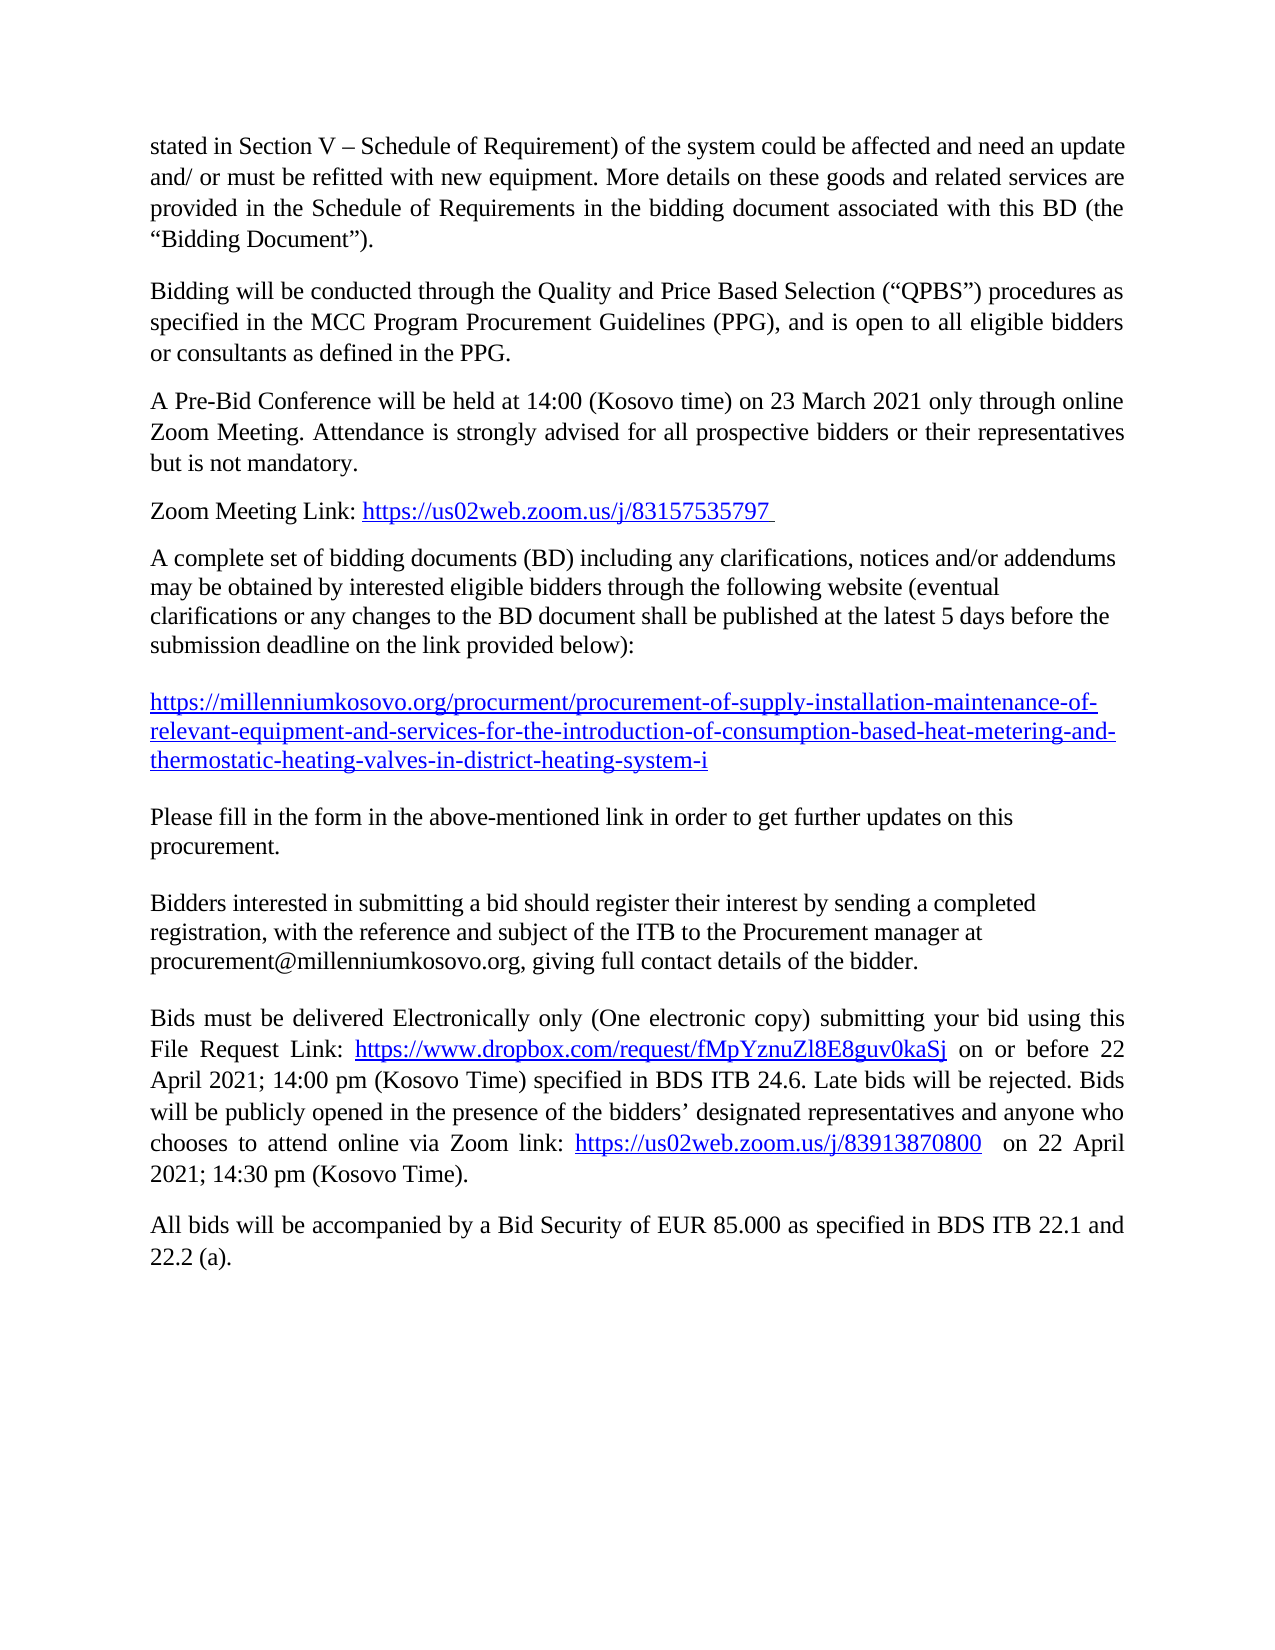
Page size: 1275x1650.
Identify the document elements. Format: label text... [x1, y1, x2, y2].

text A complete set of bidding documents (BD) including any clarifications, notices and/or addendums may be obtained by interested eligible bidders through the following website (eventual clarifications or any changes to the BD document shall be published at the latest 5 days before the submission deadline on the link provided below): [150, 543, 1125, 658]
text All bids will be accompanied by a Bid Security of EUR 85.000 as specified in BDS ITB 22.1 and 22.2 (a). [150, 1211, 1125, 1270]
text Bids must be delivered Electronically only (One electronic copy) submitting your bid using this File Request Link: https://www.dropbox.com/request/fMpYznuZl8E8guv0kaSj on or before 22 April 2021; 14:00 pm (Kosovo Time) specified in BDS ITB 24.6. Late bids will be rejected. Bids will be publicly opened in the presence of the bidders’ designated representatives and anyone who chooses to attend online via Zoom link: https://us02web.zoom.us/j/83913870800 on 22 April 2021; 14:30 pm (Kosovo Time). [150, 1003, 1125, 1187]
text Bidders interested in submitting a bid should register their interest by sending a completed registration, with the reference and subject of the ITB to the Procurement manager at procurement@millenniumkosovo.org, giving full contact details of the bidder. [150, 888, 1125, 975]
text Bidding will be conducted through the Quality and Price Based Selection (“QPBS”) procedures as specified in the MCC Program Procurement Guidelines (PPG), and is open to all eligible bidders or consultants as defined in the PPG. [150, 276, 1125, 367]
text A Pre-Bid Conference will be held at 14:00 (Kosovo time) on 23 March 2021 only through online Zoom Meeting. Attendance is strongly advised for all prospective bidders or their representatives but is not mandatory. [150, 386, 1125, 477]
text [150, 131, 1125, 253]
text https://millenniumkosovo.org/procurment/procurement-of-supply-installation-maintenance-of-relevant-equipment-and-services-for-the-introduction-of-consumption-based-heat-metering-and-thermostatic-heating-valves-in-district-heating-system-i [150, 687, 1125, 773]
text Please fill in the form in the above-mentioned link in order to get further updates on this procurement. [150, 802, 1125, 860]
text Zoom Meeting Link: https://us02web.zoom.us/j/83157535797 [150, 496, 1125, 524]
